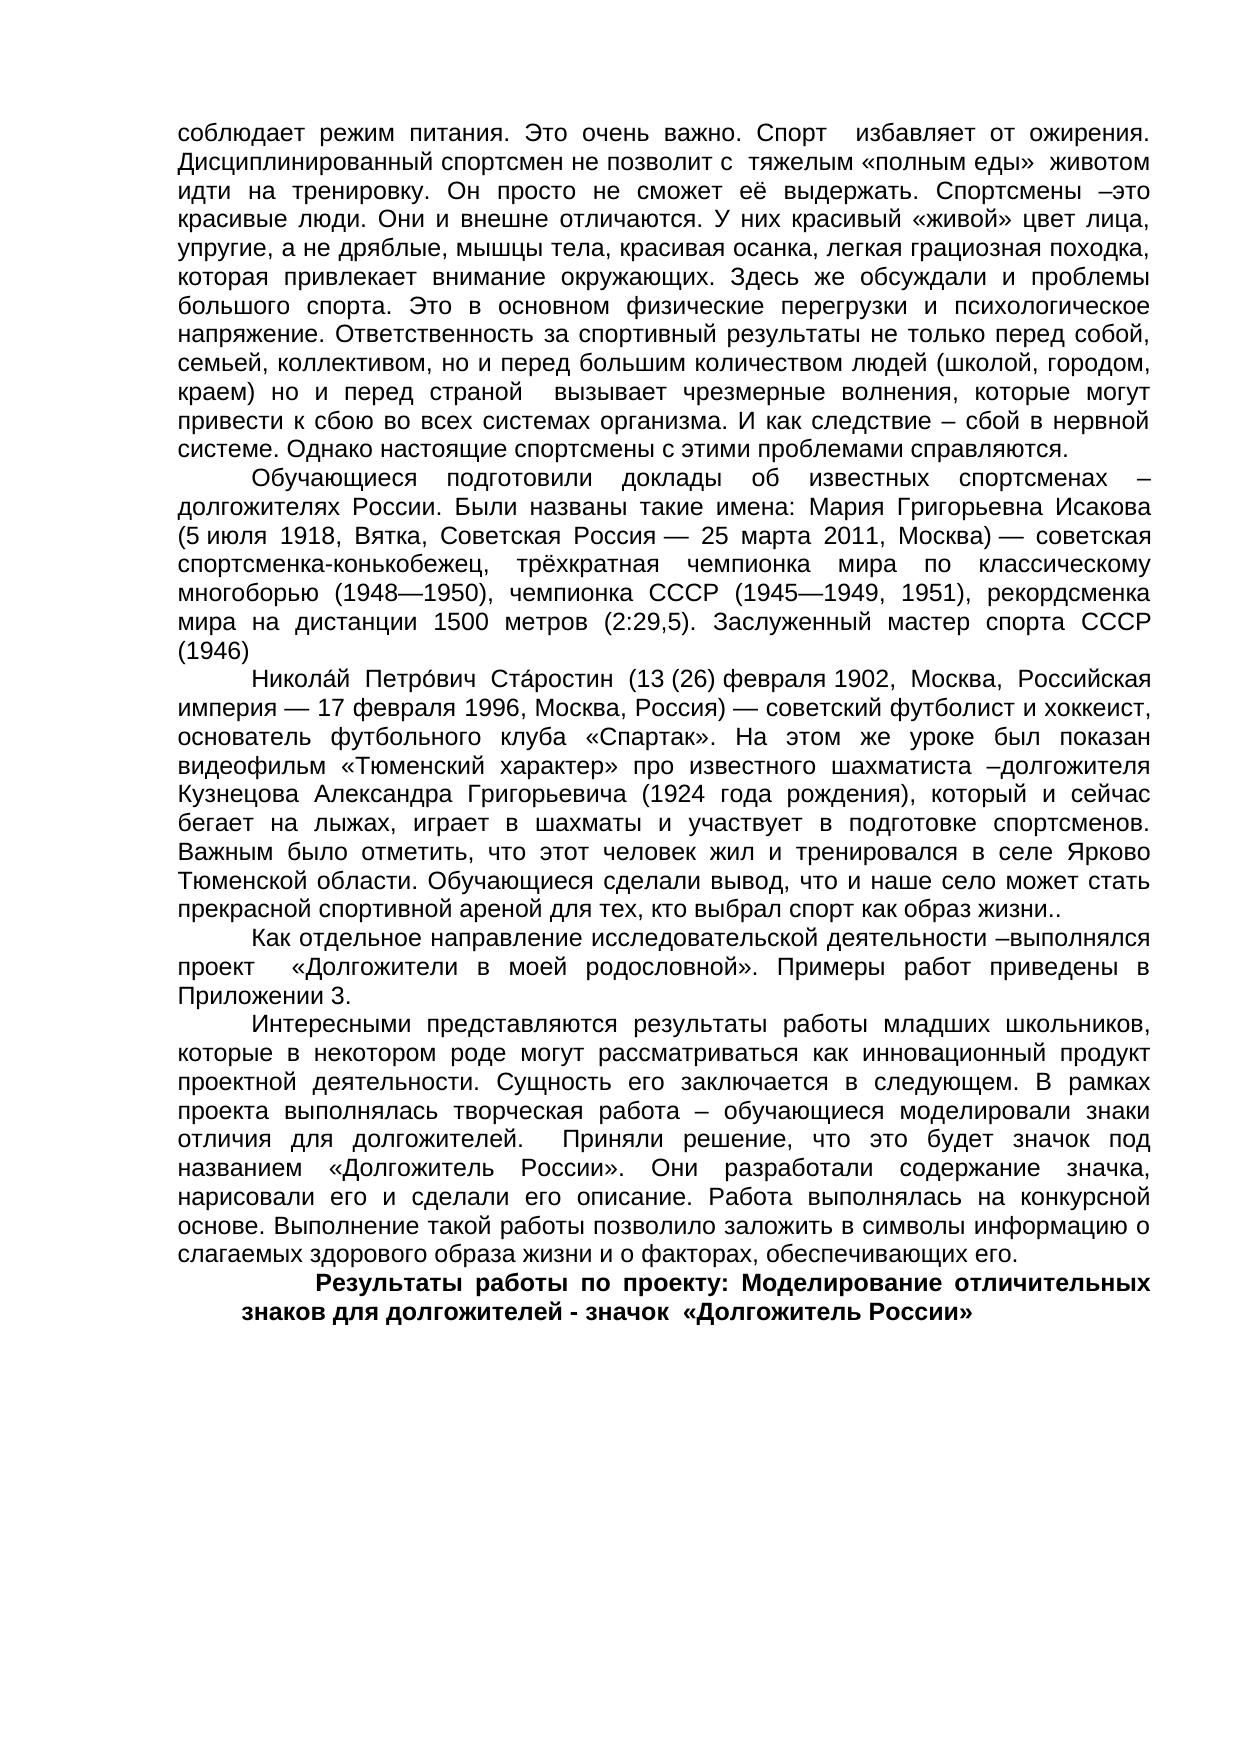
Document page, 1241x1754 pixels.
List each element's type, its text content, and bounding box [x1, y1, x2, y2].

text Результаты работы по проекту: Моделирование отличительных знаков для долгожителей - значок «Долгожитель России» [241, 1268, 1152, 1326]
text Обучающиеся подготовили доклады об известных спортсменах –долгожителях России. Были названы такие имена: Мария Григорьевна Исакова (5 июля 1918, Вятка, Советская Россия — 25 марта 2011, Москва) — советская спортсменка-конькобежец, трёхкратная чемпионка мира по классическому многоборью (1948—1950), чемпионка СССР (1945—1949, 1951), рекордсменка мира на дистанции 1500 метров (2:29,5). Заслуженный мастер спорта СССР (1946) [177, 463, 1152, 664]
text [177, 118, 1152, 463]
text Как отдельное направление исследовательской деятельности –выполнялся проект «Долгожители в моей родословной». Примеры работ приведены в Приложении 3. [177, 923, 1152, 1009]
text Никола́й Петро́вич Ста́ростин (13 (26) февраля 1902, Москва, Российская империя — 17 февраля 1996, Москва, Россия) — советский футболист и хоккеист, основатель футбольного клуба «Спартак». На этом же уроке был показан видеофильм «Тюменский характер» про известного шахматиста –долгожителя Кузнецова Александра Григорьевича (1924 года рождения), который и сейчас бегает на лыжах, играет в шахматы и участвует в подготовке спортсменов. Важным было отметить, что этот человек жил и тренировался в селе Ярково Тюменской области. Обучающиеся сделали вывод, что и наше село может стать прекрасной спортивной ареной для тех, кто выбрал спорт как образ жизни.. [177, 664, 1152, 923]
text Интересными представляются результаты работы младших школьников, которые в некотором роде могут рассматриваться как инновационный продукт проектной деятельности. Сущность его заключается в следующем. В рамках проекта выполнялась творческая работа – обучающиеся моделировали знаки отличия для долгожителей. Приняли решение, что это будет значок под названием «Долгожитель России». Они разработали содержание значка, нарисовали его и сделали его описание. Работа выполнялась на конкурсной основе. Выполнение такой работы позволило заложить в символы информацию о слагаемых здорового образа жизни и о факторах, обеспечивающих его. [177, 1009, 1152, 1268]
